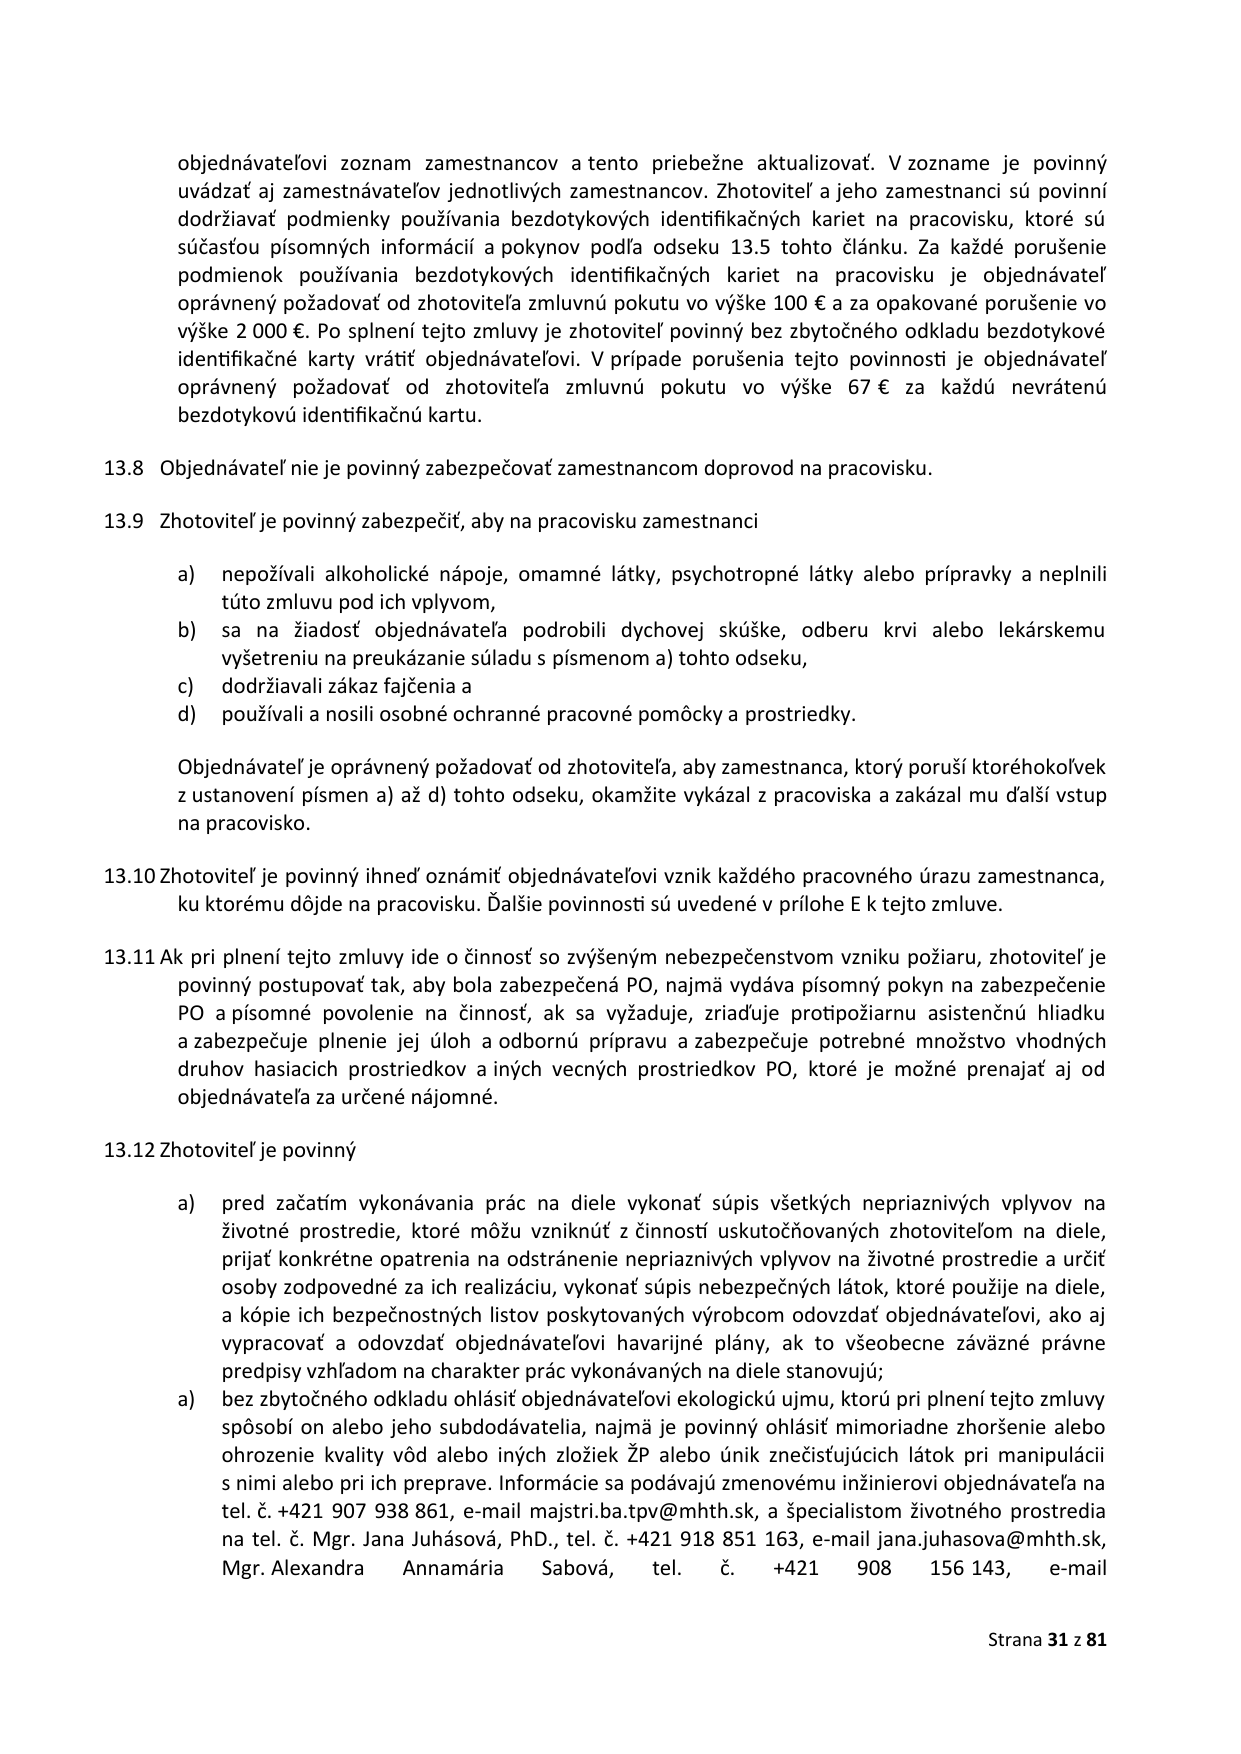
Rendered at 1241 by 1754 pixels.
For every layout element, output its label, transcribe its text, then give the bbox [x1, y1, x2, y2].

list Zhotoviteľ je povinný zabezpečiť, aby na pracovisku zamestnanci [103, 506, 1107, 534]
list nepožívali alkoholické nápoje, omamné látky, psychotropné látky alebo prípravky a neplnili túto zmluvu pod ich vplyvom, [177, 559, 1107, 615]
list Objednávateľ nie je povinný zabezpečovať zamestnancom doprovod na pracovisku. [103, 453, 1107, 481]
list dodržiavali zákaz fajčenia a [177, 671, 1107, 699]
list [177, 1384, 1107, 1581]
list pred začatím vykonávania prác na diele vykonať súpis všetkých nepriaznivých vplyvov na životné prostredie, ktoré môžu vzniknúť z činností uskutočňovaných zhotoviteľom na diele, prijať konkrétne opatrenia na odstránenie nepriaznivých vplyvov na životné prostredie a určiť osoby zodpovedné za ich realizáciu, vykonať súpis nebezpečných látok, ktoré použije na diele, a kópie ich bezpečnostných listov poskytovaných výrobcom odovzdať objednávateľovi, ako aj vypracovať a odovzdať objednávateľovi havarijné plány, ak to všeobecne záväzné právne predpisy vzhľadom na charakter prác vykonávaných na diele stanovujú; [177, 1188, 1107, 1384]
list Zhotoviteľ je povinný ihneď oznámiť objednávateľovi vznik každého pracovného úrazu zamestnanca, ku ktorému dôjde na pracovisku. Ďalšie povinnosti sú uvedené v prílohe E k tejto zmluve. [103, 861, 1107, 917]
list Ak pri plnení tejto zmluvy ide o činnosť so zvýšeným nebezpečenstvom vzniku požiaru, zhotoviteľ je povinný postupovať tak, aby bola zabezpečená PO, najmä vydáva písomný pokyn na zabezpečenie PO a písomné povolenie na činnosť, ak sa vyžaduje, zriaďuje protipožiarnu asistenčnú hliadku a zabezpečuje plnenie jej úloh a odbornú prípravu a zabezpečuje potrebné množstvo vhodných druhov hasiacich prostriedkov a iných vecných prostriedkov PO, ktoré je možné prenajať aj od objednávateľa za určené nájomné. [103, 942, 1107, 1110]
list Objednávateľ je oprávnený požadovať od zhotoviteľa, aby zamestnanca, ktorý poruší ktoréhokoľvek z ustanovení písmen a) až d) tohto odseku, okamžite vykázal z pracoviska a zakázal mu ďalší vstup na pracovisko. [177, 752, 1107, 836]
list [103, 148, 1107, 428]
list Zhotoviteľ je povinný [103, 1135, 1107, 1163]
list používali a nosili osobné ochranné pracovné pomôcky a prostriedky. [177, 699, 1107, 727]
list sa na žiadosť objednávateľa podrobili dychovej skúške, odberu krvi alebo lekárskemu vyšetreniu na preukázanie súladu s písmenom a) tohto odseku, [177, 615, 1107, 671]
